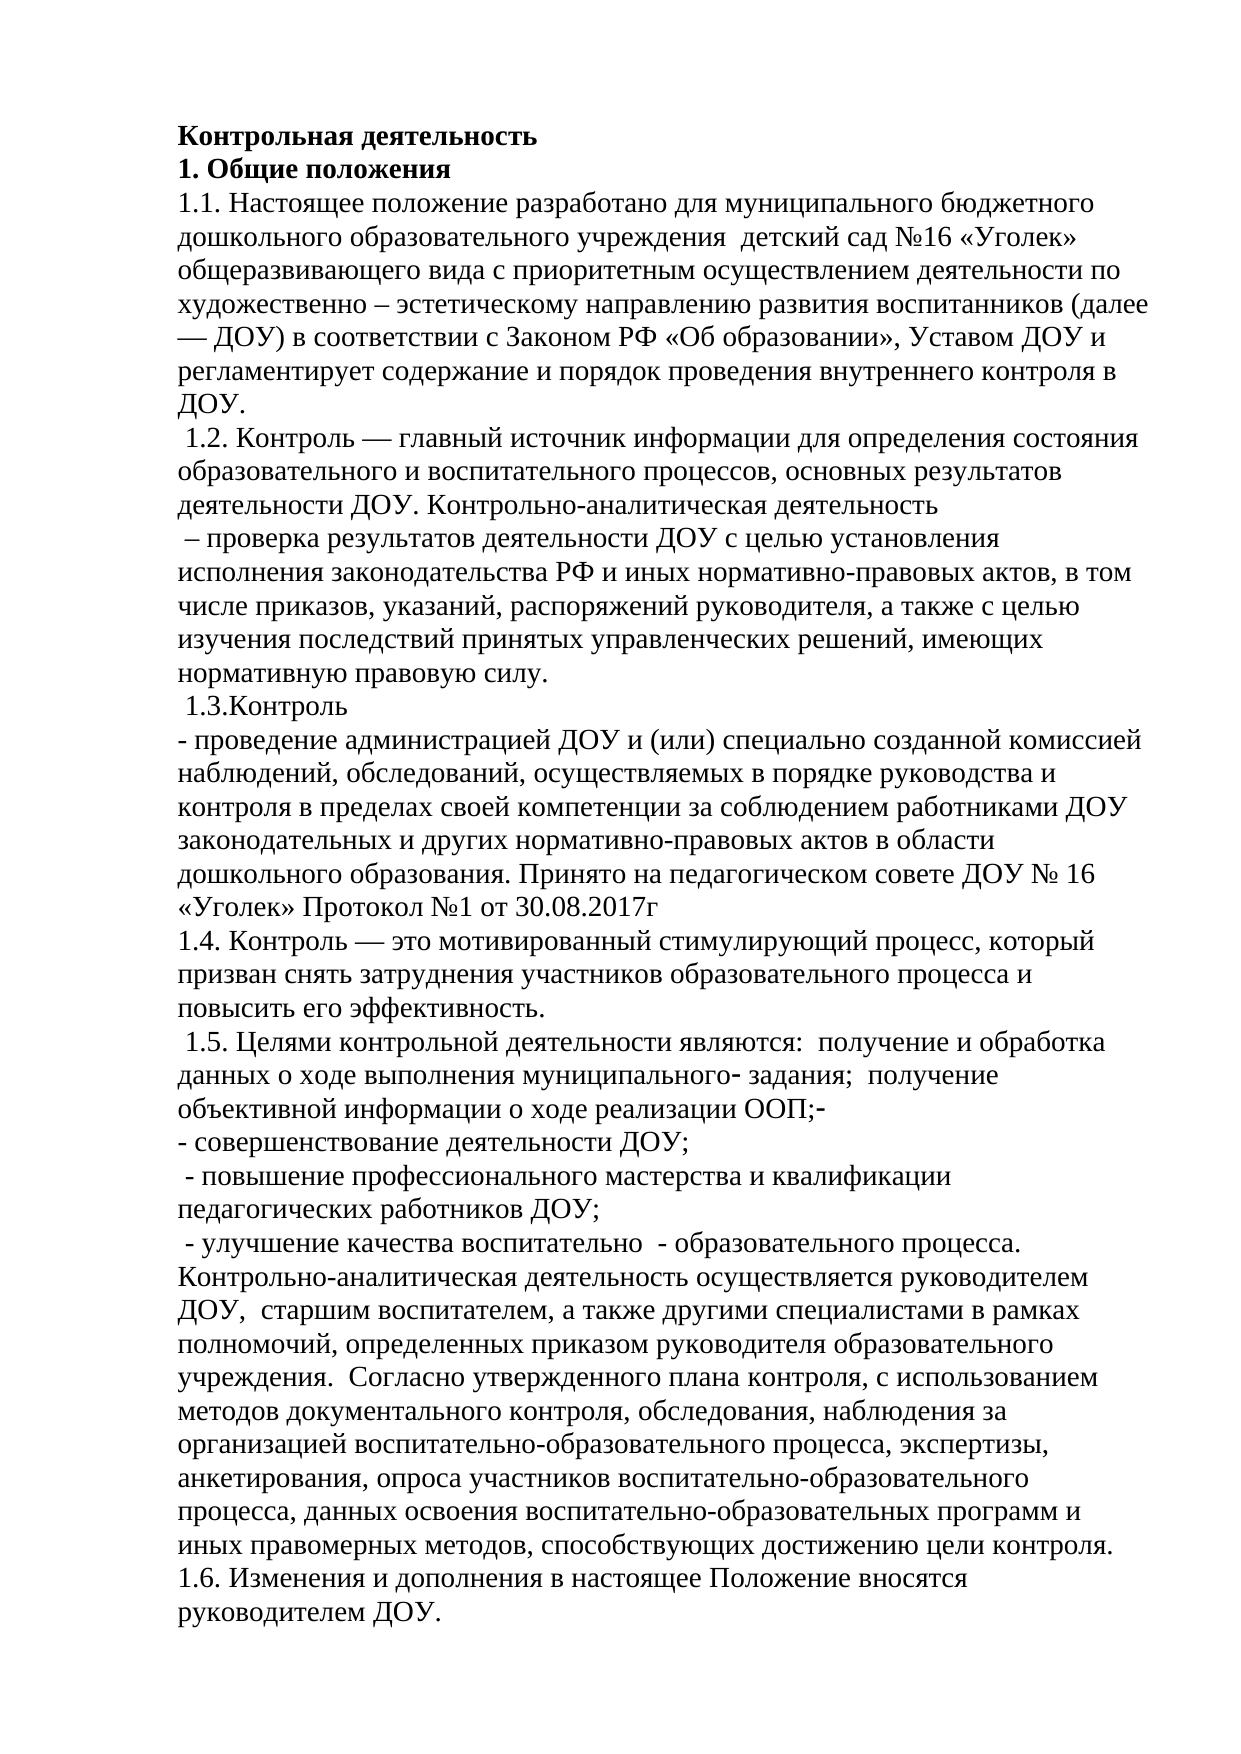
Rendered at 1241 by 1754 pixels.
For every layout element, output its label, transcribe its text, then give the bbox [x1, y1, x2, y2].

text 1.6. Изменения и дополнения в настоящее Положение вносятся руководителем ДОУ. [177, 1561, 1152, 1628]
text 1.4. Контроль — это мотивированный стимулирующий процесс, который призван снять затруднения участников образовательного процесса и повысить его эффективность. [177, 923, 1152, 1024]
text - улучшение качества воспитательно - образовательного процесса. [177, 1225, 1152, 1259]
text 1.3.Контроль [177, 688, 1152, 722]
text Контрольно-аналитическая деятельность осуществляется руководителем ДОУ, старшим воспитателем, а также другими специалистами в рамках полномочий, определенных приказом руководителя образовательного учреждения. Согласно утвержденного плана контроля, с использованием методов документального контроля, обследования, наблюдения за организацией воспитательно-образовательного процесса, экспертизы, анкетирования, опроса участников воспитательно-образовательного процесса, данных освоения воспитательно-образовательных программ и иных правомерных методов, способствующих достижению цели контроля. [177, 1259, 1152, 1561]
text 1. Общие положения [177, 152, 1152, 185]
text Контрольная деятельность [177, 118, 1152, 152]
text 1.1. Настоящее положение разработано для муниципального бюджетного дошкольного образовательного учреждения детский сад №16 «Уголек» общеразвивающего вида с приоритетным осуществлением деятельности по художественно – эстетическому направлению развития воспитанников (далее — ДОУ) в соответствии с Законом РФ «Об образовании», Уставом ДОУ и регламентирует содержание и порядок проведения внутреннего контроля в ДОУ. [177, 185, 1152, 420]
text - совершенствование деятельности ДОУ; [177, 1124, 1152, 1158]
text - проведение администрацией ДОУ и (или) специально созданной комиссией наблюдений, обследований, осуществляемых в порядке руководства и контроля в пределах своей компетенции за соблюдением работниками ДОУ законодательных и других нормативно-правовых актов в области дошкольного образования. Принято на педагогическом совете ДОУ № 16 «Уголек» Протокол №1 от 30.08.2017г [177, 722, 1152, 923]
text 1.5. Целями контрольной деятельности являются: получение и обработка данных о ходе выполнения муниципального задания; получение объективной информации о ходе реализации ООП; [177, 1024, 1152, 1124]
text – проверка результатов деятельности ДОУ с целью установления исполнения законодательства РФ и иных нормативно-правовых актов, в том числе приказов, указаний, распоряжений руководителя, а также с целью изучения последствий принятых управленческих решений, имеющих нормативную правовую силу. [177, 521, 1152, 688]
text - повышение профессионального мастерства и квалификации педагогических работников ДОУ; [177, 1158, 1152, 1225]
text 1.2. Контроль — главный источник информации для определения состояния образовательного и воспитательного процессов, основных результатов деятельности ДОУ. Контрольно-аналитическая деятельность [177, 420, 1152, 521]
